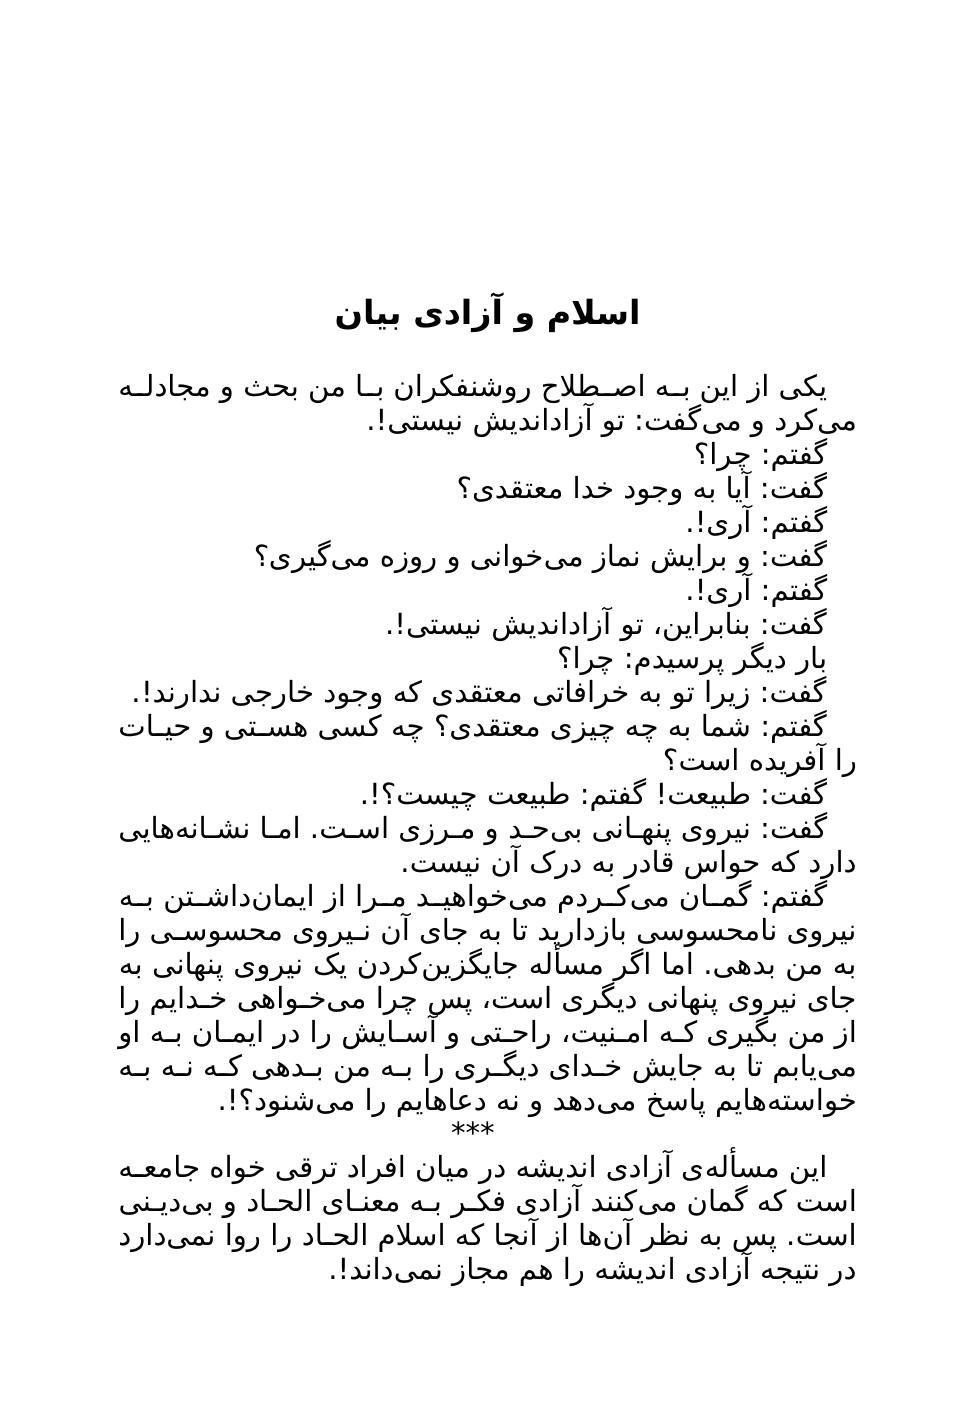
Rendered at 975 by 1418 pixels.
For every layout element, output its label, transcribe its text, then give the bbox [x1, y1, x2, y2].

text گفت: طبیعت! گفتم: طبیعت چیست؟!. [118, 777, 857, 811]
text گفت: نیروی پنهانی بی‌حد و مرزی است. اما نشانه‌هایی دارد که حواس قادر به درک آن نیست. [118, 811, 857, 879]
text گفتم: گمان می‌کردم می‌خواهید مرا از ایمان‌داشتن به نیروی نامحسوسی بازدارید تا به جای آن نیروی محسوسی را به من بدهی. اما اگر مسأله جایگزین‌کردن یک نیروی پنهانی به جای نیروی پنهانی دیگری است، پس چرا می‌خواهی خدایم را از من بگیری که امنیت، راحتی و آسایش را در ایمان به او می‌یابم تا به جایش خدای دیگری را به من بدهی که نه به خواسته‌هایم پاسخ می‌دهد و نه دعاهایم را می‌شنود؟!. [118, 879, 857, 1117]
text گفت: بنابراین، تو آزاداندیش نیستی!. [118, 607, 857, 641]
text یکی از این به اصطلاح روشن‎فکران با من بحث و مجادله می‌کرد و می‌گفت: تو آزاداندیش نیستی!. [118, 369, 857, 438]
text گفت: آیا به وجود خدا معتقدی؟ [118, 472, 857, 506]
text *** [118, 1117, 857, 1151]
text بار دیگر پرسیدم: چرا؟ [118, 641, 857, 675]
text گفت: و برایش نماز می‌خوانی و روزه می‌گیری؟ [118, 539, 857, 573]
text گفت: زیرا تو به خرافاتی معتقدی که وجود خارجی ندارند!. [118, 675, 857, 709]
text این مسأله‌ی آزادی اندیشه در میان افراد ترقی خواه جامعه است که گمان می‌کنند آزادی فکر به معنای الحاد و بی‌دینی است. پس به نظر آن‌ها از آنجا که اسلام الحاد را روا نمی‌دارد در نتیجه آزادی اندیشه را هم مجاز نمی‌داند!. [118, 1151, 857, 1287]
text گفتم: شما به چه چیزی معتقدی؟ چه کسی هستی و حیات را آفریده است؟ [118, 709, 857, 777]
text اسلام و آزادی بیان [118, 293, 857, 332]
text گفتم: چرا؟ [118, 438, 857, 472]
text گفتم: آری!. [118, 506, 857, 539]
text گفتم: آری!. [118, 573, 857, 607]
